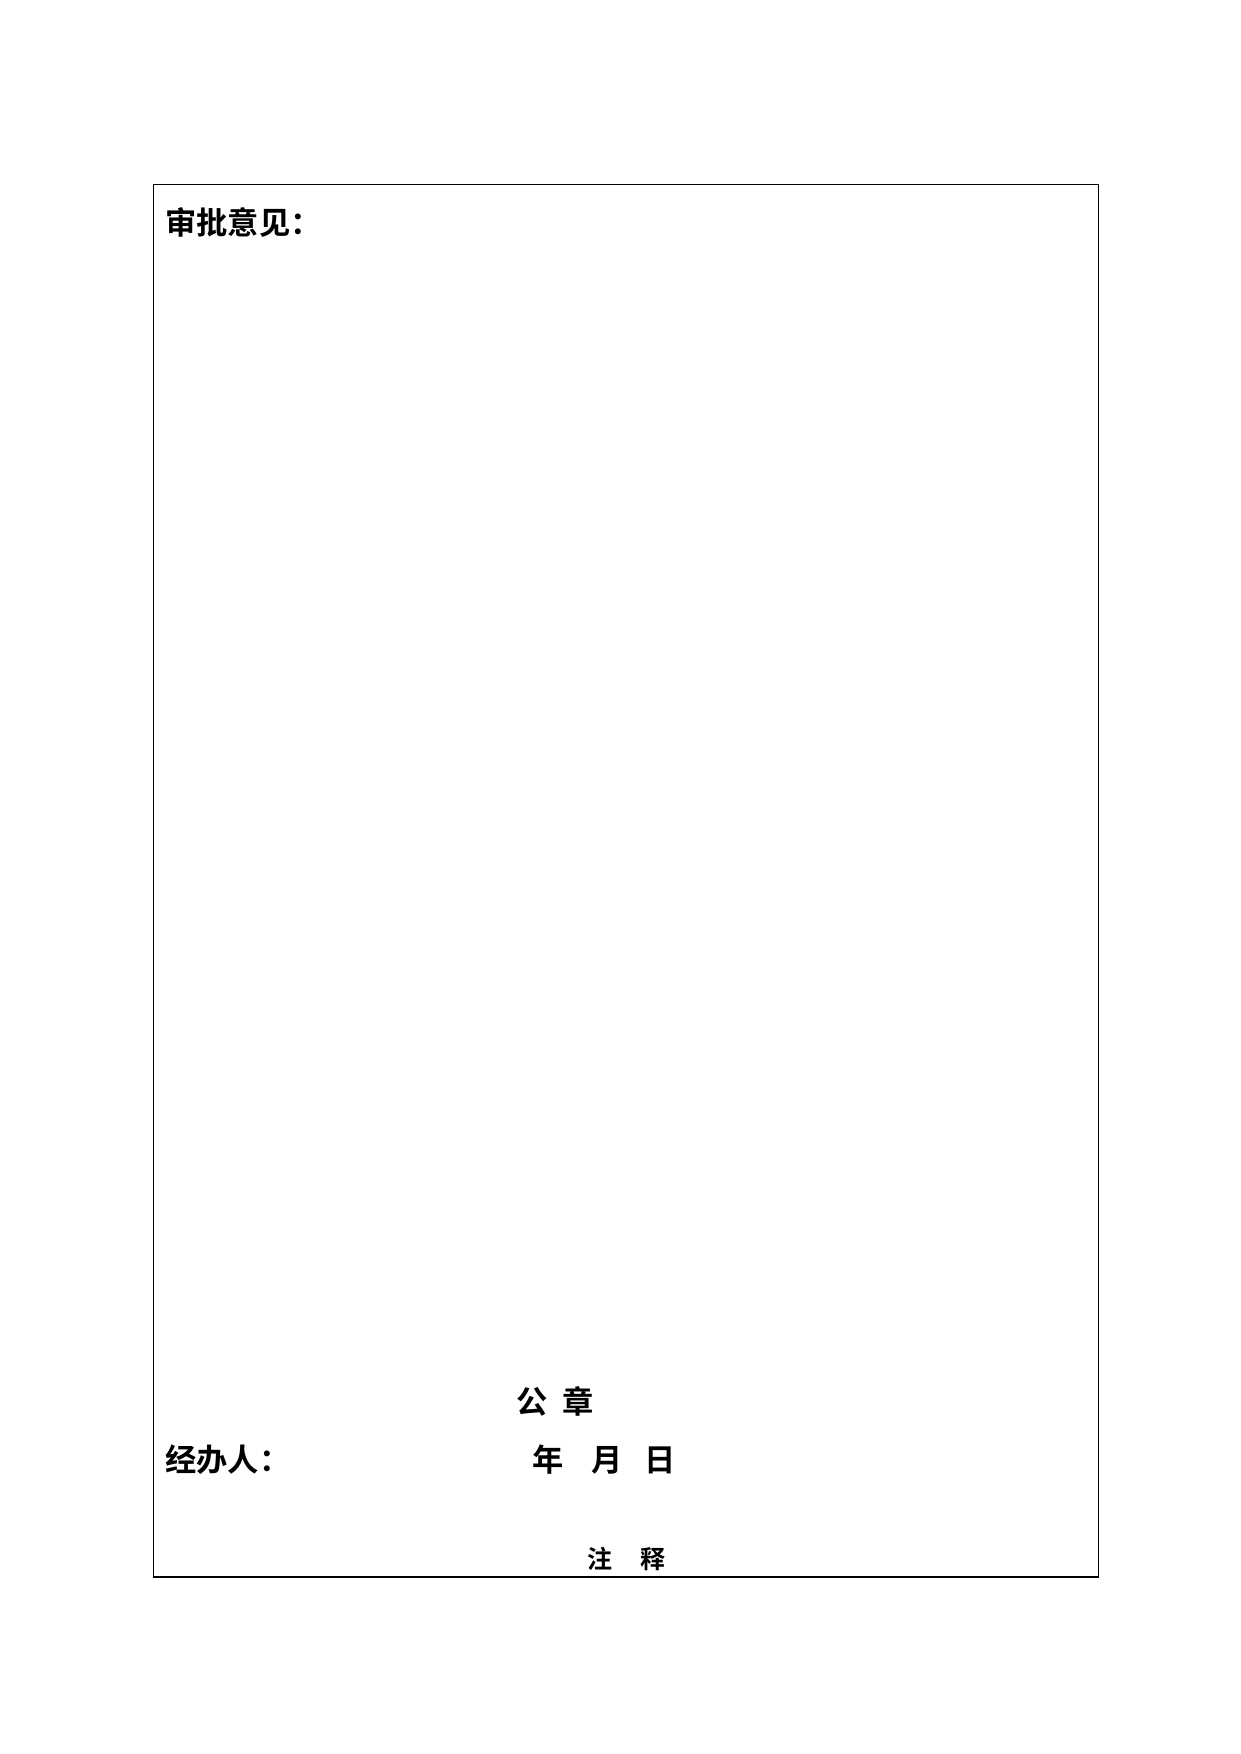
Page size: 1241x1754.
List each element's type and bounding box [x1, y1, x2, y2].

table_header [154, 185, 1098, 1576]
